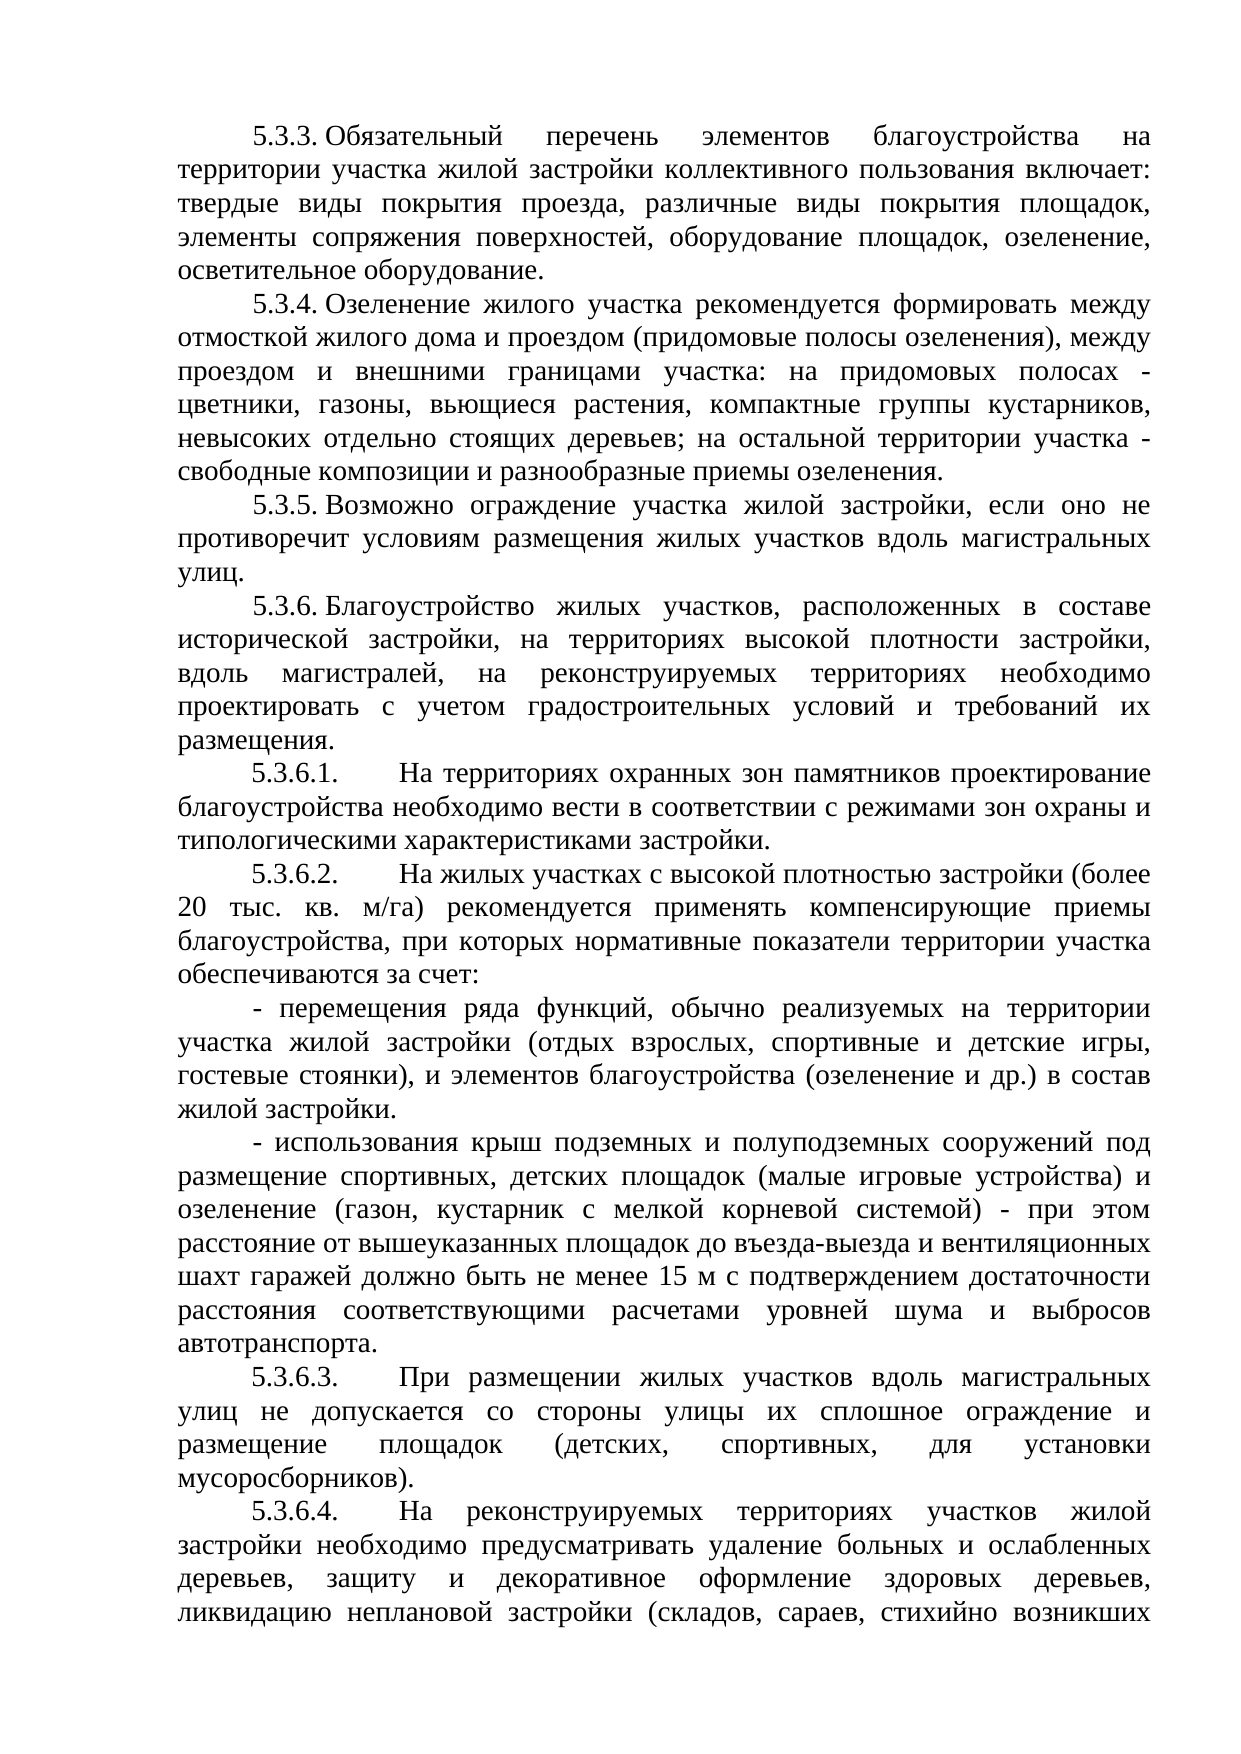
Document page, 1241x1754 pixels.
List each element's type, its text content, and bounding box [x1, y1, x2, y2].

text - перемещения ряда функций, обычно реализуемых на территории участка жилой застройки (отдых взрослых, спортивные и детские игры, гостевые стоянки), и элементов благоустройства (озеленение и др.) в состав жилой застройки. [177, 990, 1152, 1124]
list При размещении жилых участков вдоль магистральных улиц не допускается со стороны улицы их сплошное ограждение и размещение площадок (детских, спортивных, для установки мусоросборников). [177, 1359, 1152, 1493]
list На жилых участках с высокой плотностью застройки (более 20 тыс. кв. м/га) рекомендуется применять компенсирующие приемы благоустройства, при которых нормативные показатели территории участка обеспечиваются за счет: [177, 856, 1152, 990]
list Озеленение жилого участка рекомендуется формировать между отмосткой жилого дома и проездом (придомовые полосы озеленения), между проездом и внешними границами участка: на придомовых полосах - цветники, газоны, вьющиеся растения, компактные группы кустарников, невысоких отдельно стоящих деревьев; на остальной территории участка - свободные композиции и разнообразные приемы озеленения. [177, 286, 1152, 487]
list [177, 1493, 1152, 1627]
list Возможно ограждение участка жилой застройки, если оно не противоречит условиям размещения жилых участков вдоль магистральных улиц. [177, 487, 1152, 588]
list Благоустройство жилых участков, расположенных в составе исторической застройки, на территориях высокой плотности застройки, вдоль магистралей, на реконструируемых территориях необходимо проектировать с учетом градостроительных условий и требований их размещения. [177, 588, 1152, 755]
list На территориях охранных зон памятников проектирование благоустройства необходимо вести в соответствии с режимами зон охраны и типологическими характеристиками застройки. [177, 755, 1152, 856]
text - использования крыш подземных и полуподземных сооружений под размещение спортивных, детских площадок (малые игровые устройства) и озеленение (газон, кустарник с мелкой корневой системой) - при этом расстояние от вышеуказанных площадок до въезда-выезда и вентиляционных шахт гаражей должно быть не менее 15 м с подтверждением достаточности расстояния соответствующими расчетами уровней шума и выбросов автотранспорта. [177, 1124, 1152, 1359]
list Обязательный перечень элементов благоустройства на территории участка жилой застройки коллективного пользования включает: твердые виды покрытия проезда, различные виды покрытия площадок, элементы сопряжения поверхностей, оборудование площадок, озеленение, осветительное оборудование. [177, 118, 1152, 286]
